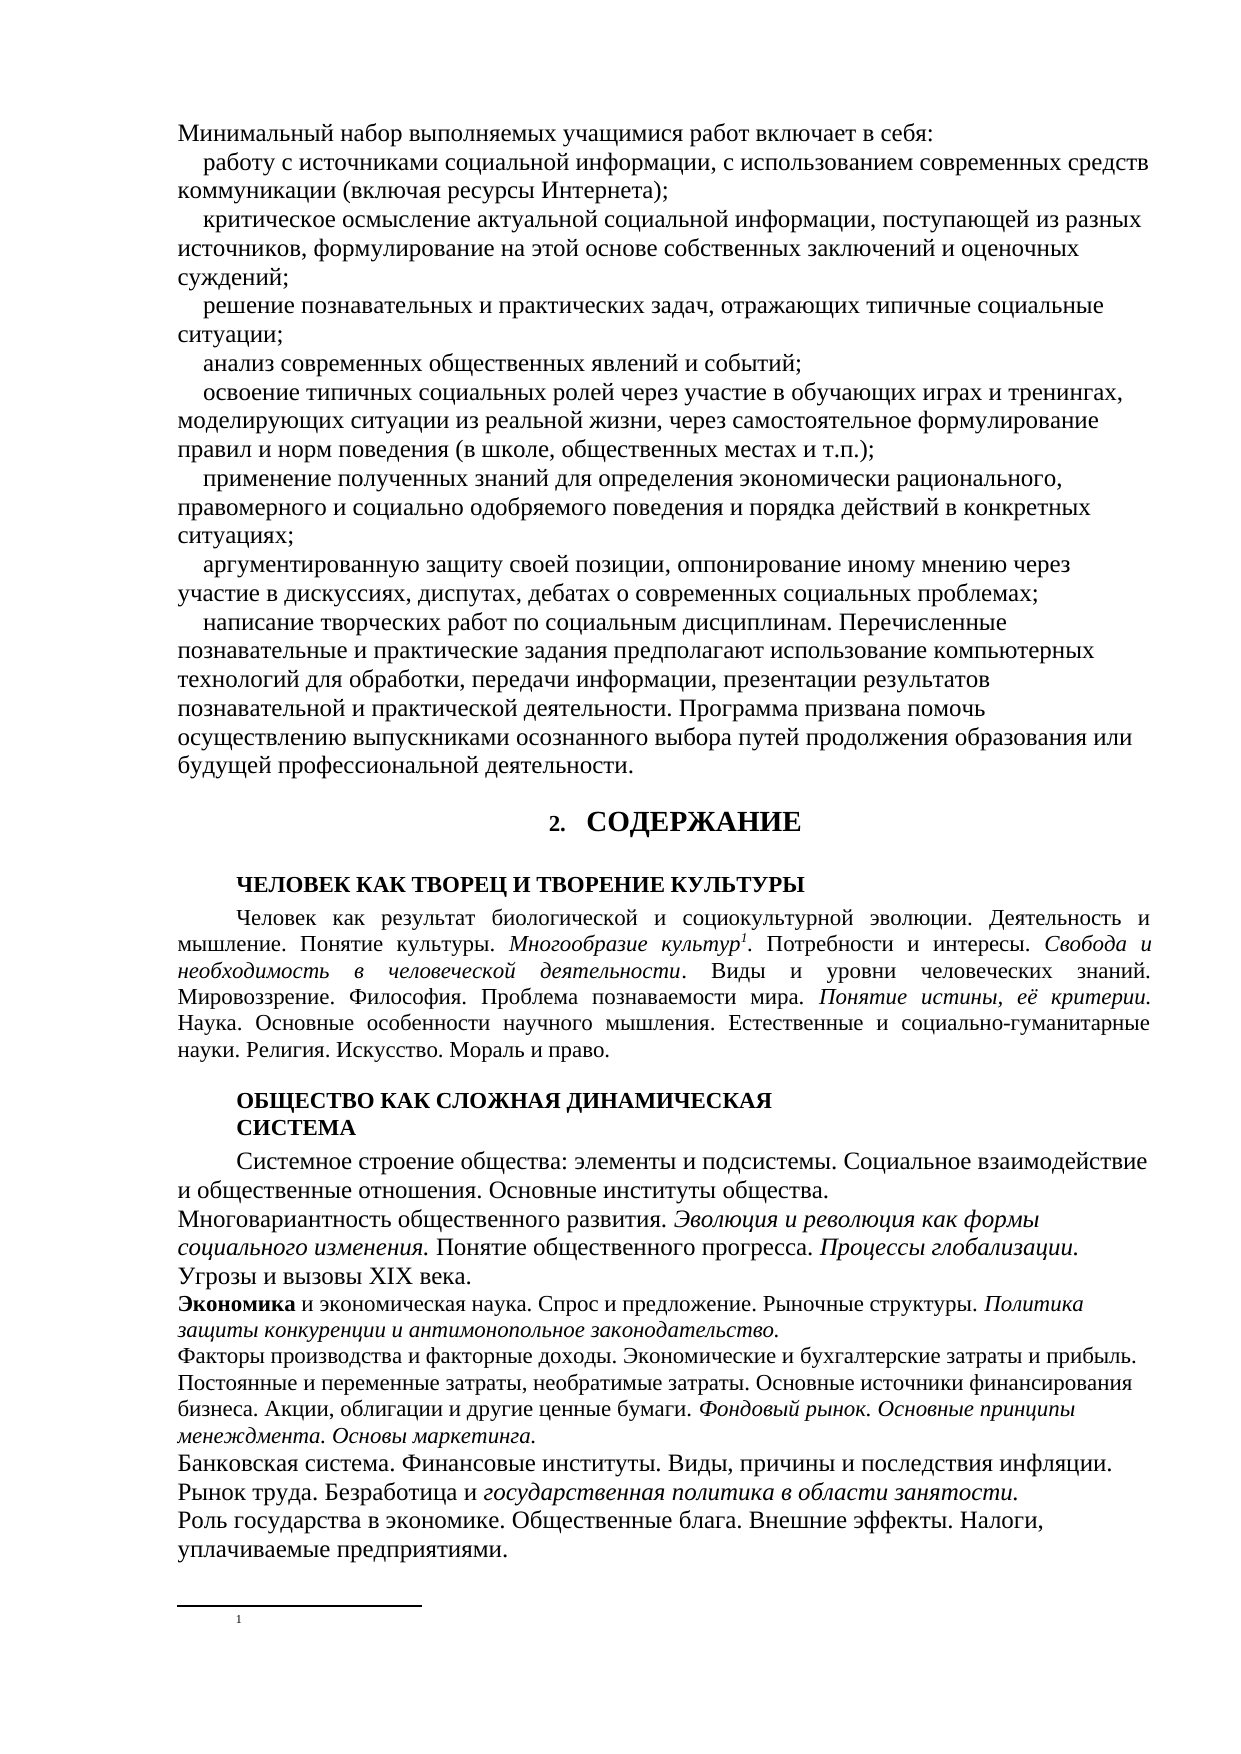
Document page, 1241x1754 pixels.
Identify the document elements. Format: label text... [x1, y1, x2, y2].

text Минимальный набор выполняемых учащимися работ включает в себя: [177, 118, 1152, 147]
text  анализ современных общественных явлений и событий; [177, 348, 1152, 377]
text  решение познавательных и практических задач, отражающих типичные социальные ситуации; [177, 291, 1152, 348]
text Факторы производства и факторные доходы. Экономические и бухгалтерские затраты и прибыль. Постоянные и переменные затраты, необратимые затраты. Основные источники финансирования бизнеса. Акции, облигации и другие ценные бумаги. Фондовый рынок. Основные принципы менеждмента. Основы маркетинга. [177, 1343, 1152, 1448]
list Человек как творец и творение культуры [236, 871, 1152, 898]
text Экономика и экономическая наука. Спрос и предложение. Рыночные структуры. Политика защиты конкуренции и антимонопольное законодательство. [177, 1290, 1152, 1343]
text Рынок труда. Безработица и государственная политика в области занятости. [177, 1477, 1152, 1506]
text Многовариантность общественного развития. Эволюция и революция как формы социального изменения. Понятие общественного прогресса. Процессы глобализации. Угрозы и вызовы XIX века. [177, 1204, 1152, 1290]
text  написание творческих работ по социальным дисциплинам. Перечисленные познавательные и практические задания предполагают использование компьютерных технологий для обработки, передачи информации, презентации результатов познавательной и практической деятельности. Программа призвана помочь осуществлению выпускниками осознанного выбора путей продолжения образования или будущей профессиональной деятельности. [177, 607, 1152, 779]
list СОДЕРЖАНИЕ [199, 804, 1152, 838]
text Роль государства в экономике. Общественные блага. Внешние эффекты. Налоги, уплачиваемые предприятиями. [177, 1506, 1152, 1563]
text  применение полученных знаний для определения экономически рационального, правомерного и социально одобряемого поведения и порядка действий в конкретных ситуациях; [177, 463, 1152, 549]
text Системное строение общества: элементы и подсистемы. Социальное взаимодействие и общественные отношения. Основные институты общества. [177, 1146, 1152, 1204]
text Общество как сложная динамическая система [236, 1087, 1152, 1140]
text  аргументированную защиту своей позиции, оппонирование иному мнению через участие в дискуссиях, диспутах, дебатах о современных социальных проблемах; [177, 549, 1152, 607]
text  работу с источниками социальной информации, с использованием современных средств коммуникации (включая ресурсы Интернета); [177, 147, 1152, 204]
text  критическое осмысление актуальной социальной информации, поступающей из разных источников, формулирование на этой основе собственных заключений и оценочных суждений; [177, 204, 1152, 291]
text Человек как результат биологической и социокультурной эволюции. Деятельность и мышление. Понятие культуры. Многообразие культур. Потребности и интересы. Свобода и необходимость в человеческой деятельности. Виды и уровни человеческих знаний. Мировоззрение. Философия. Проблема познаваемости мира. Понятие истины, её критерии. Наука. Основные особенности научного мышления. Естественные и социально-гуманитарные науки. Религия. Искусство. Мораль и право. [177, 904, 1152, 1062]
text  освоение типичных социальных ролей через участие в обучающих играх и тренингах, моделирующих ситуации из реальной жизни, через самостоятельное формулирование правил и норм поведения (в школе, общественных местах и т.п.); [177, 377, 1152, 463]
text Банковская система. Финансовые институты. Виды, причины и последствия инфляции. [177, 1448, 1152, 1477]
